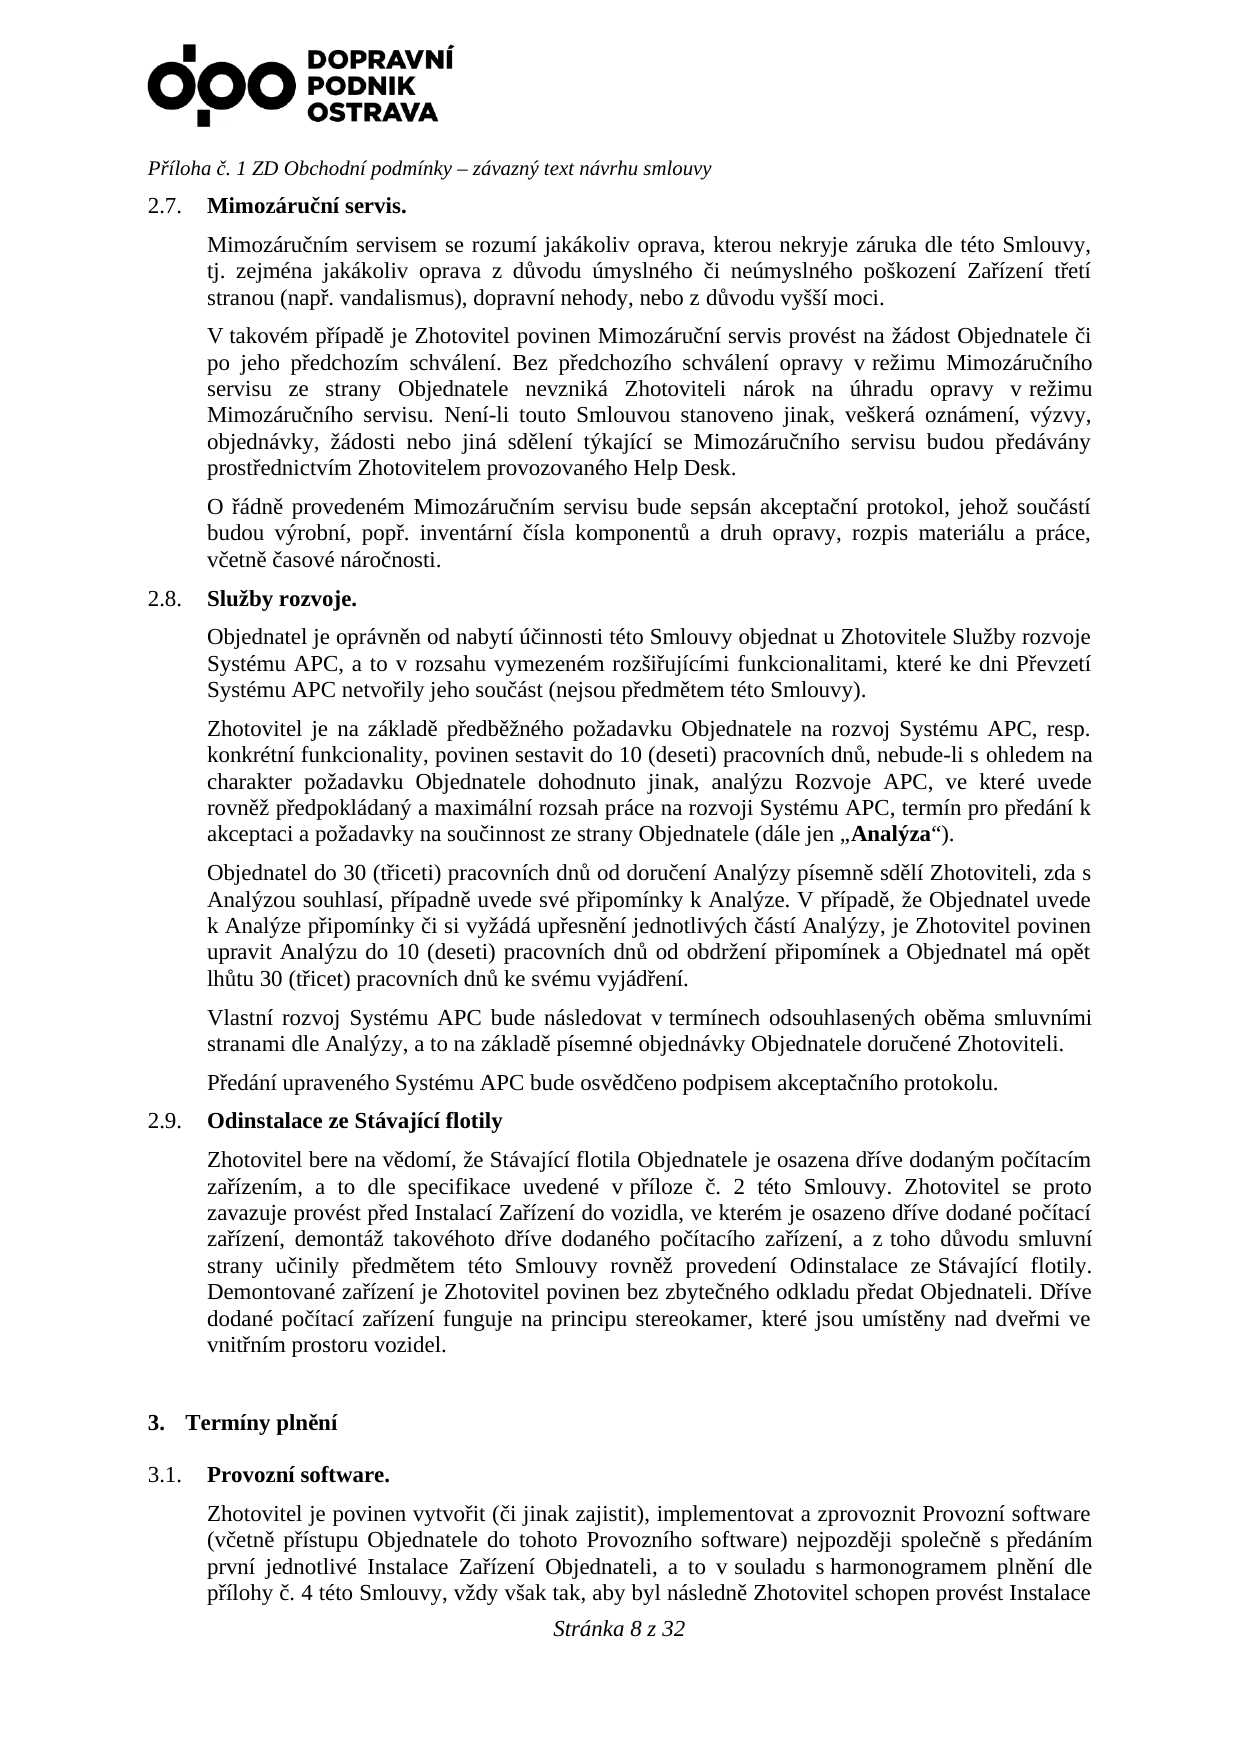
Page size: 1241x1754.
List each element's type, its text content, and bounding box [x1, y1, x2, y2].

list Objednatel do 30 (třiceti) pracovních dnů od doručení Analýzy písemně sdělí Zhotoviteli, zda s Analýzou souhlasí, případně uvede své připomínky k Analýze. V případě, že Objednatel uvede k Analýze připomínky či si vyžádá upřesnění jednotlivých částí Analýzy, je Zhotovitel povinen upravit Analýzu do 10 (deseti) pracovních dnů od obdržení připomínek a Objednatel má opět lhůtu 30 (třicet) pracovních dnů ke svému vyjádření. [207, 859, 1092, 991]
list Odinstalace ze Stávající flotily [148, 1108, 1092, 1134]
list Mimozáručním servisem se rozumí jakákoliv oprava, kterou nekryje záruka dle této Smlouvy, tj. zejména jakákoliv oprava z důvodu úmyslného či neúmyslného poškození Zařízení třetí stranou (např. vandalismus), dopravní nehody, nebo z důvodu vyšší moci. [207, 231, 1092, 310]
list V takovém případě je Zhotovitel povinen Mimozáruční servis provést na žádost Objednatele či po jeho předchozím schválení. Bez předchozího schválení opravy v režimu Mimozáručního servisu ze strany Objednatele nevzniká Zhotoviteli nárok na úhradu opravy v režimu Mimozáručního servisu. Není-li touto Smlouvou stanoveno jinak, veškerá oznámení, výzvy, objednávky, žádosti nebo jiná sdělení týkající se Mimozáručního servisu budou předávány prostřednictvím Zhotovitelem provozovaného Help Desk. [207, 322, 1092, 481]
list Zhotovitel bere na vědomí, že Stávající flotila Objednatele je osazena dříve dodaným počítacím zařízením, a to dle specifikace uvedené v příloze č. 2 této Smlouvy. Zhotovitel se proto zavazuje provést před Instalací Zařízení do vozidla, ve kterém je osazeno dříve dodané počítací zařízení, demontáž takovéhoto dříve dodaného počítacího zařízení, a z toho důvodu smluvní strany učinily předmětem této Smlouvy rovněž provedení Odinstalace ze Stávající flotily. Demontované zařízení je Zhotovitel povinen bez zbytečného odkladu předat Objednateli. Dříve dodané počítací zařízení funguje na principu stereokamer, které jsou umístěny nad dveřmi ve vnitřním prostoru vozidel. [207, 1146, 1092, 1357]
picture [147, 44, 455, 127]
list Vlastní rozvoj Systému APC bude následovat v termínech odsouhlasených oběma smluvními stranami dle Analýzy, a to na základě písemné objednávky Objednatele doručené Zhotoviteli. [207, 1003, 1092, 1056]
list Provozní software. [148, 1461, 1092, 1488]
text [207, 1500, 1092, 1606]
list Objednatel je oprávněn od nabytí účinnosti této Smlouvy objednat u Zhotovitele Služby rozvoje Systému APC, a to v rozsahu vymezeném rozšiřujícími funkcionalitami, které ke dni Převzetí Systému APC netvořily jeho součást (nejsou předmětem této Smlouvy). [207, 623, 1092, 702]
list Zhotovitel je na základě předběžného požadavku Objednatele na rozvoj Systému APC, resp. konkrétní funkcionality, povinen sestavit do 10 (deseti) pracovních dnů, nebude-li s ohledem na charakter požadavku Objednatele dohodnuto jinak, analýzu Rozvoje APC, ve které uvede rovněž předpokládaný a maximální rozsah práce na rozvoji Systému APC, termín pro předání k akceptaci a požadavky na součinnost ze strany Objednatele (dále jen „Analýza“). [207, 715, 1092, 847]
list Mimozáruční servis. [148, 192, 1092, 218]
list O řádně provedeném Mimozáručním servisu bude sepsán akceptační protokol, jehož součástí budou výrobní, popř. inventární čísla komponentů a druh opravy, rozpis materiálu a práce, včetně časové náročnosti. [207, 493, 1092, 572]
list Termíny plnění [148, 1409, 1092, 1435]
list Předání upraveného Systému APC bude osvědčeno podpisem akceptačního protokolu. [207, 1069, 1092, 1095]
list Služby rozvoje. [148, 584, 1092, 611]
